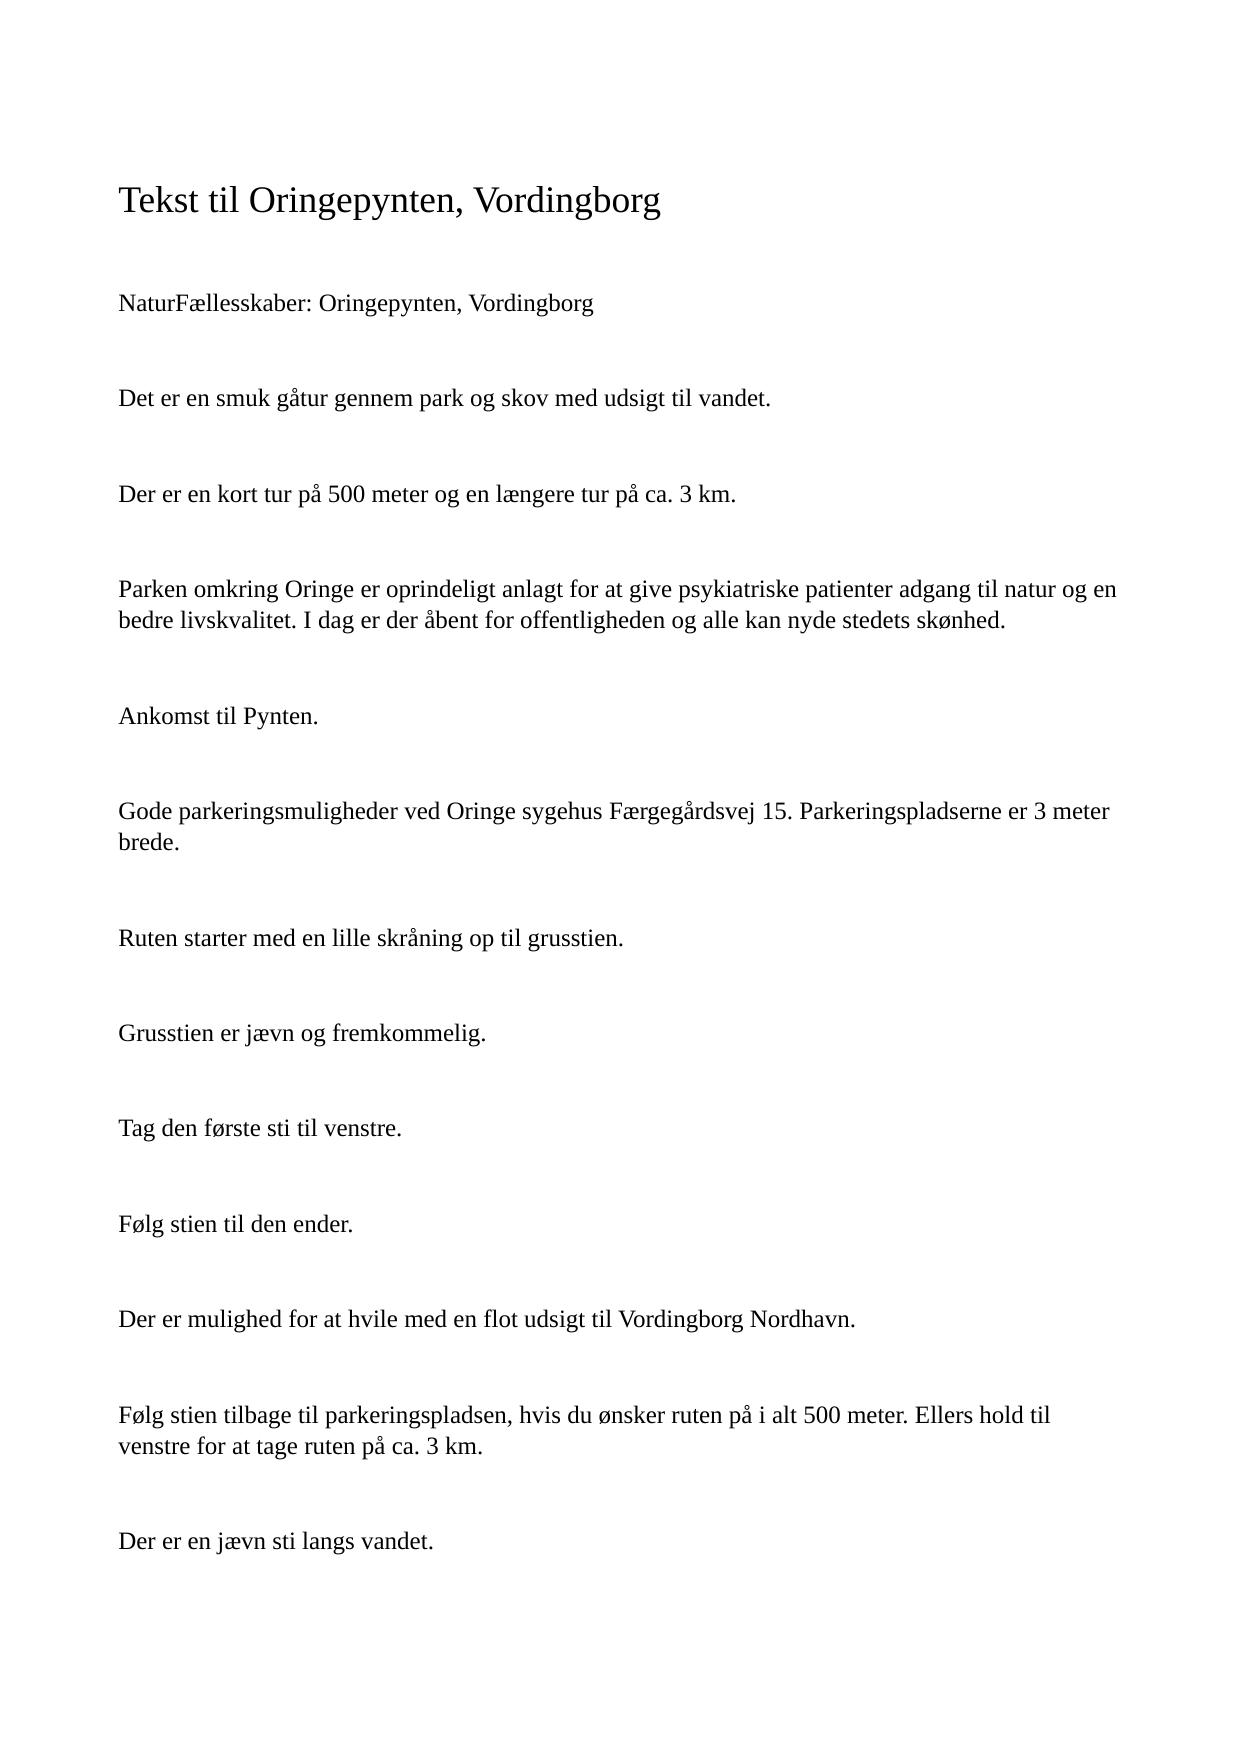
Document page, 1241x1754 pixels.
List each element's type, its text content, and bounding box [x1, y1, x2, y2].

text Grusstien er jævn og fremkommelig. [118, 1018, 1122, 1047]
text Ruten starter med en lille skråning op til grusstien. [118, 923, 1122, 951]
text Der er mulighed for at hvile med en flot udsigt til Vordingborg Nordhavn. [118, 1304, 1122, 1333]
text Gode parkeringsmuligheder ved Oringe sygehus Færgegårdsvej 15. Parkeringspladserne er 3 meter brede. [118, 796, 1122, 856]
text Parken omkring Oringe er oprindeligt anlagt for at give psykiatriske patienter adgang til natur og en bedre livskvalitet. I dag er der åbent for offentligheden og alle kan nyde stedets skønhed. [118, 574, 1122, 634]
text Det er en smuk gåtur gennem park og skov med udsigt til vandet. [118, 383, 1122, 412]
text Der er en kort tur på 500 meter og en længere tur på ca. 3 km. [118, 479, 1122, 508]
text Der er en jævn sti langs vandet. [118, 1526, 1122, 1555]
text Følg stien til den ender. [118, 1209, 1122, 1238]
text NaturFællesskaber: Oringepynten, Vordingborg [118, 288, 1122, 317]
text Ankomst til Pynten. [118, 701, 1122, 729]
text Tag den første sti til venstre. [118, 1113, 1122, 1142]
text Tekst til Oringepynten, Vordingborg [118, 177, 1122, 220]
text Følg stien tilbage til parkeringspladsen, hvis du ønsker ruten på i alt 500 meter. Ellers hold til venstre for at tage ruten på ca. 3 km. [118, 1400, 1122, 1459]
